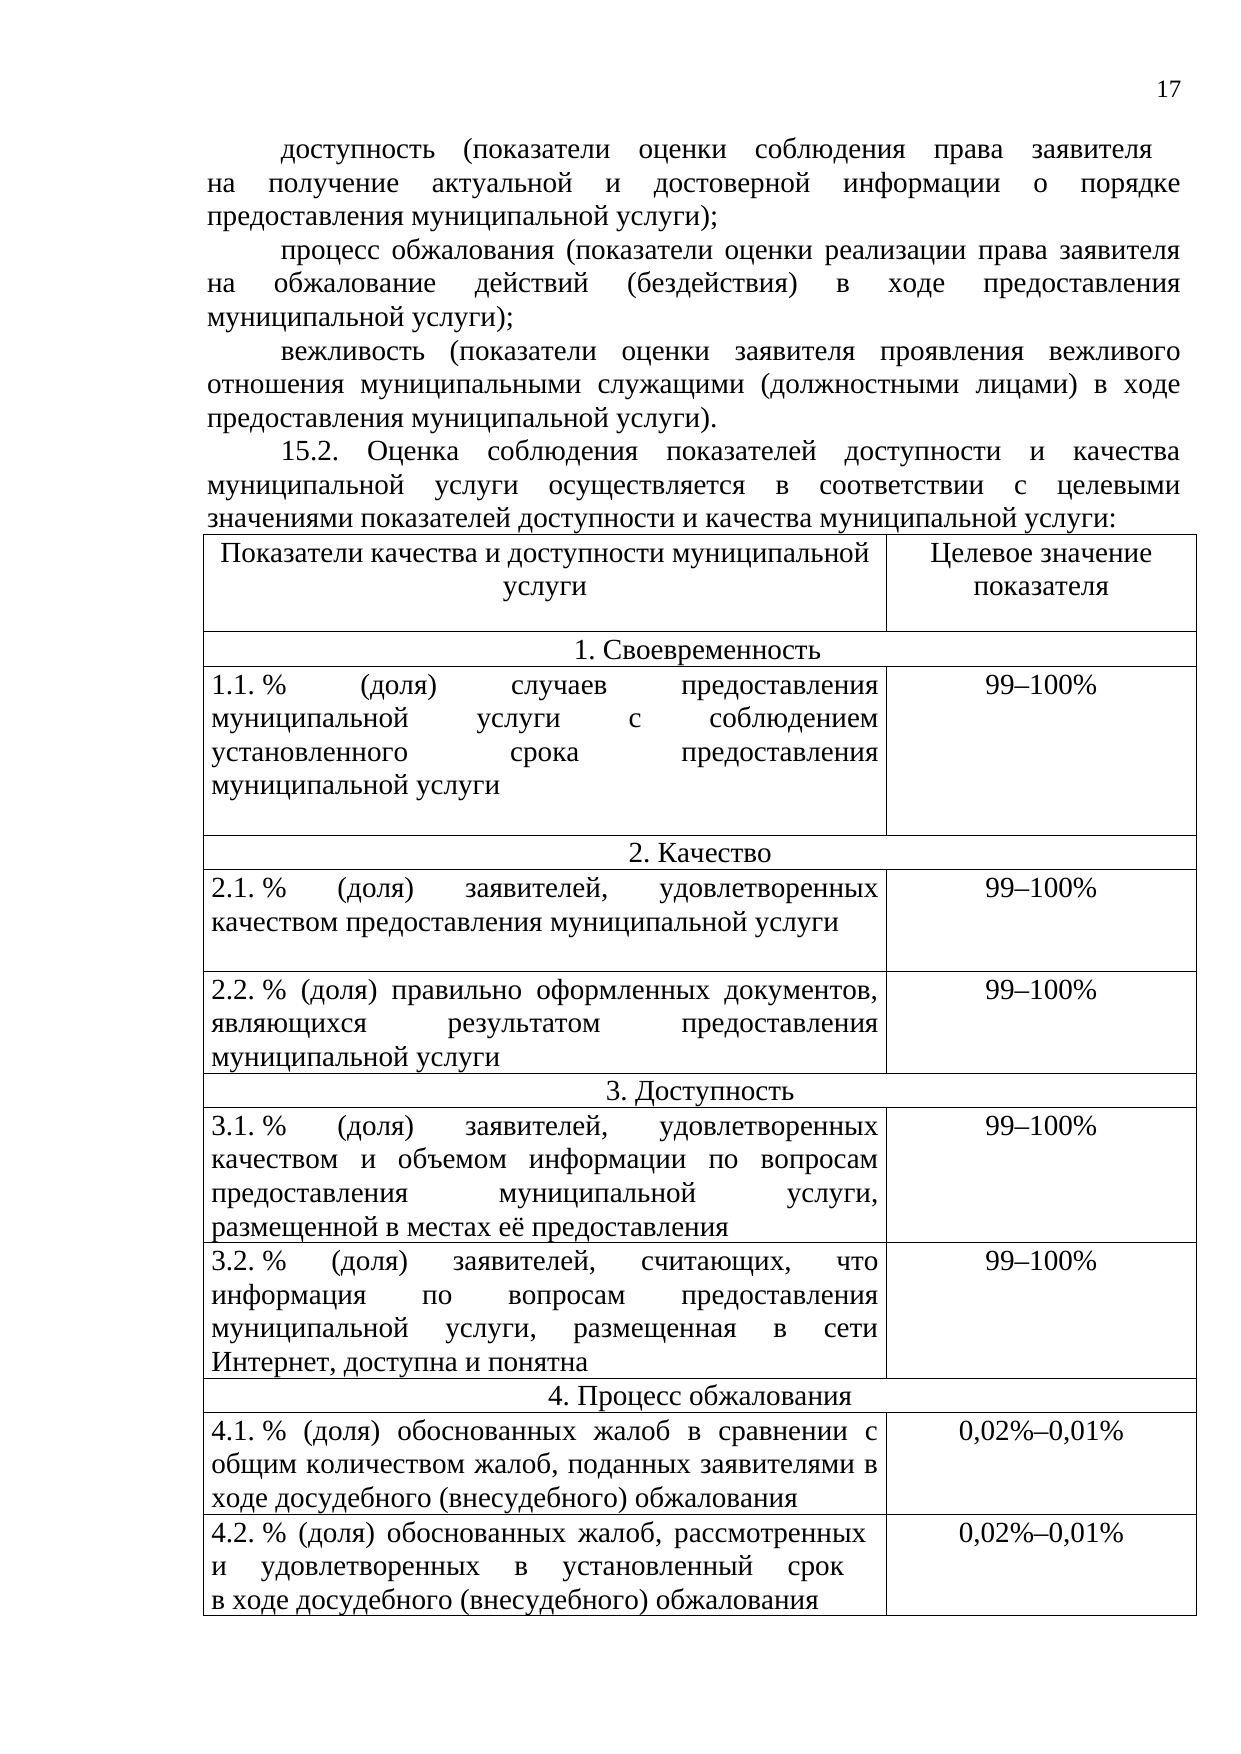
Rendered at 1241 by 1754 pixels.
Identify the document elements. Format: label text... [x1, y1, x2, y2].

table_cell 4.1. % (доля) обоснованных жалоб в сравнении с общим количеством жалоб, поданных заявителями в ходе досудебного (внесудебного) обжалования [204, 1413, 886, 1514]
table_cell 3. Доступность [204, 1074, 1196, 1107]
table_cell 1. Своевременность [204, 632, 1196, 666]
table_cell 4. Процесс обжалования [204, 1379, 1196, 1412]
table_cell 3.2. % (доля) заявителей, считающих, что информация по вопросам предоставления муниципальной услуги, размещенная в сети Интернет, доступна и понятна [204, 1243, 886, 1377]
table_header Целевое значение показателя [887, 535, 1196, 631]
table_header Показатели качества и доступности муниципальной услуги [204, 535, 886, 631]
table_cell 0,02%–0,01% [887, 1413, 1196, 1514]
table_cell 2.2. % (доля) правильно оформленных документов, являющихся результатом предоставления муниципальной услуги [204, 972, 886, 1072]
table_cell 3.1. % (доля) заявителей, удовлетворенных качеством и объемом информации по вопросам предоставления муниципальной услуги, размещенной в местах её предоставления [204, 1108, 886, 1242]
text процесс обжалования (показатели оценки реализации права заявителя на обжалование действий (бездействия) в ходе предоставления муниципальной услуги); [207, 232, 1181, 333]
table_cell 2.1. % (доля) заявителей, удовлетворенных качеством предоставления муниципальной услуги [204, 870, 886, 971]
table_cell 99–100% [887, 1108, 1196, 1242]
table_cell 4.2. % (доля) обоснованных жалоб, рассмотренных и удовлетворенных в установленный срок в ходе досудебного (внесудебного) обжалования [204, 1515, 886, 1615]
table_cell 99–100% [887, 667, 1196, 834]
table_cell 2. Качество [204, 836, 1196, 869]
text 15.2. Оценка соблюдения показателей доступности и качества муниципальной услуги осуществляется в соответствии с целевыми значениями показателей доступности и качества муниципальной услуги: [207, 433, 1181, 534]
table_cell 99–100% [887, 972, 1196, 1072]
table_cell 99–100% [887, 1243, 1196, 1377]
table_cell 0,02%–0,01% [887, 1515, 1196, 1615]
table_cell 99–100% [887, 870, 1196, 971]
text доступность (показатели оценки соблюдения права заявителя на получение актуальной и достоверной информации о порядке предоставления муниципальной услуги); [207, 131, 1181, 232]
table_cell 1.1. % (доля) случаев предоставления муниципальной услуги с соблюдением установленного срока предоставления муниципальной услуги [204, 667, 886, 834]
text вежливость (показатели оценки заявителя проявления вежливого отношения муниципальными служащими (должностными лицами) в ходе предоставления муниципальной услуги). [207, 333, 1181, 433]
